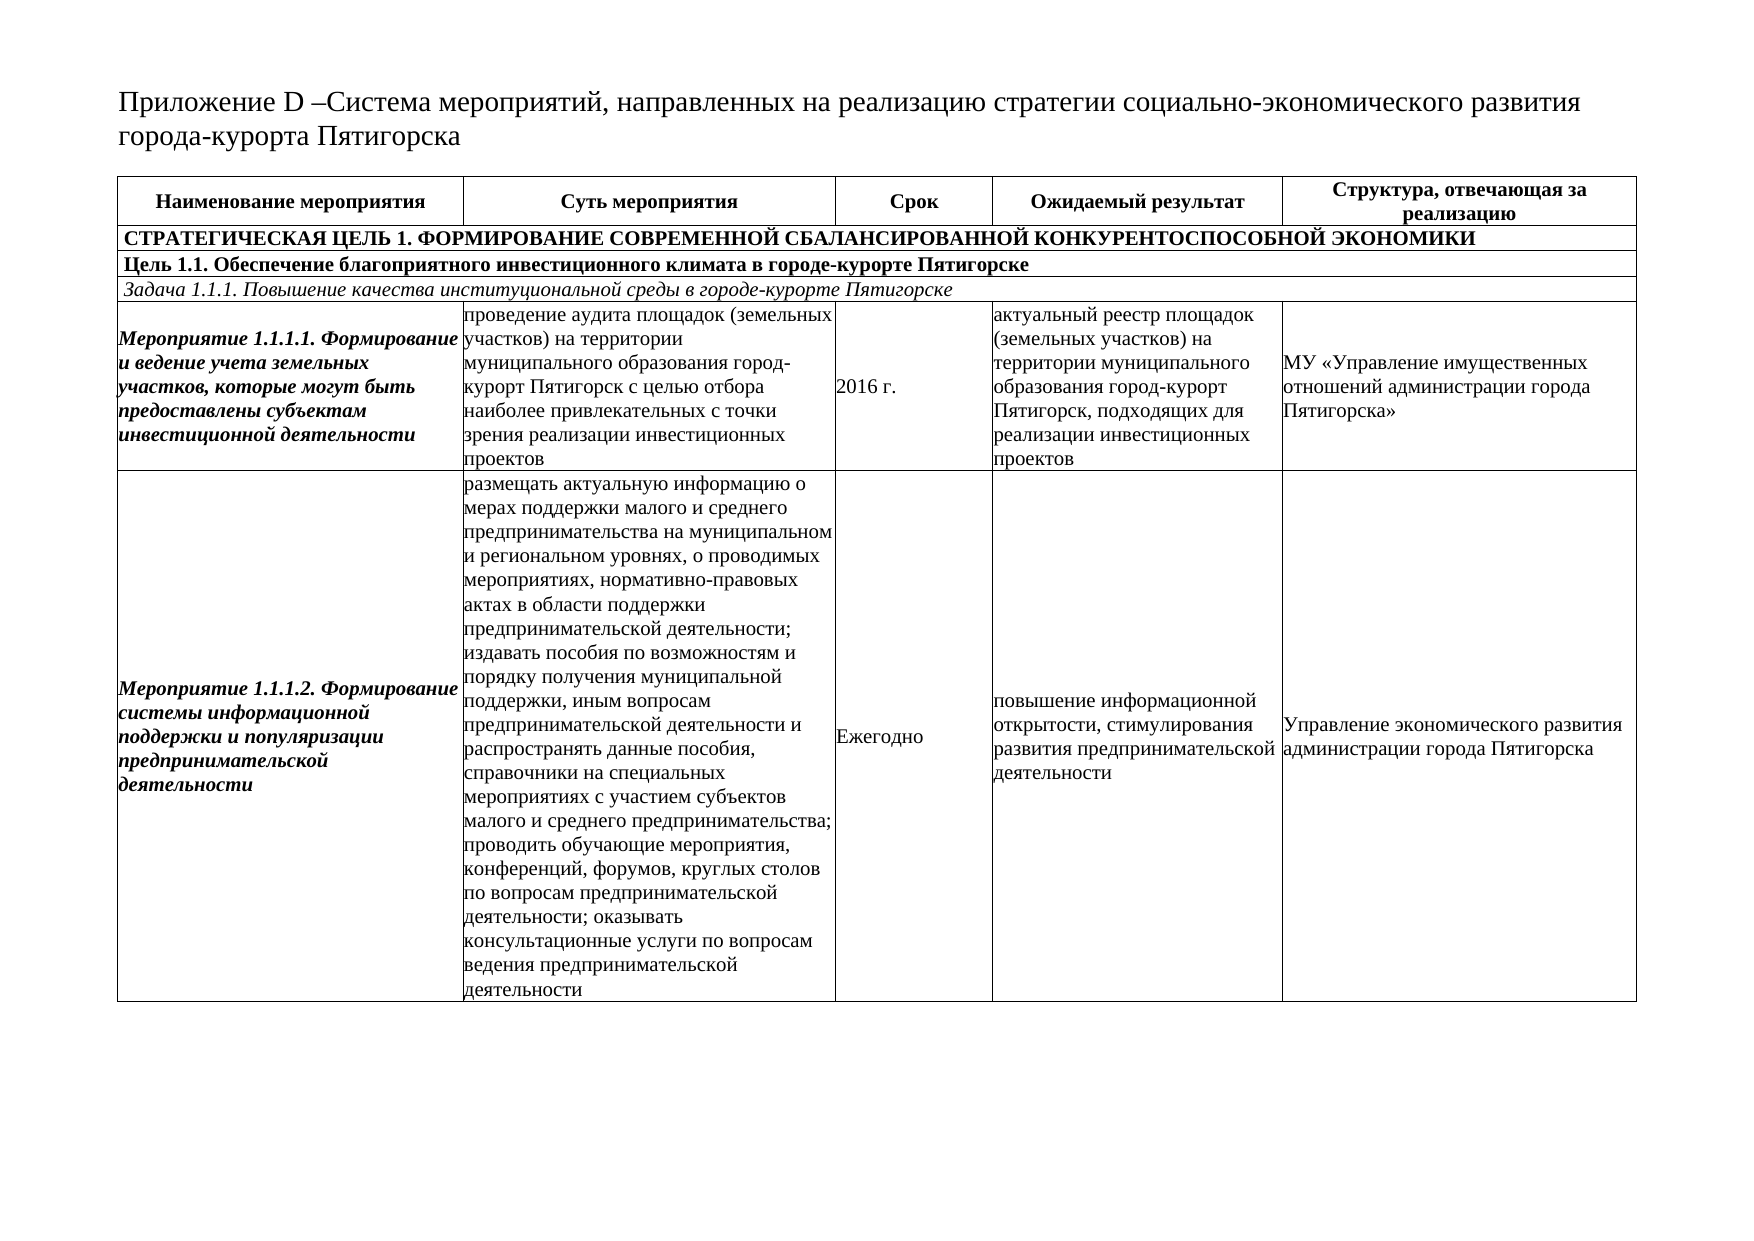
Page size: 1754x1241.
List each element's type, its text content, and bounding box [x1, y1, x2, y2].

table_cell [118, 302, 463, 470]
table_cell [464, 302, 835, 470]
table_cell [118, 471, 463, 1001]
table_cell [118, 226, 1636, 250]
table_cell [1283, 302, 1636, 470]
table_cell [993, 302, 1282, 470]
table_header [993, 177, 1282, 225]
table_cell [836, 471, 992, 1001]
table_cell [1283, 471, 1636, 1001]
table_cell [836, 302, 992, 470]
subtitle Приложение D –Система мероприятий, направленных на реализацию стратегии социально-экономического развития города-курорта Пятигорска [118, 84, 1636, 151]
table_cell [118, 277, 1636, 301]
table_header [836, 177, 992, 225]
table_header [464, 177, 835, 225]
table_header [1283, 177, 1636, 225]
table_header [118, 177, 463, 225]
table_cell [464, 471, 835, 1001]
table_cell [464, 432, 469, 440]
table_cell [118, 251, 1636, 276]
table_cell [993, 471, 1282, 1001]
